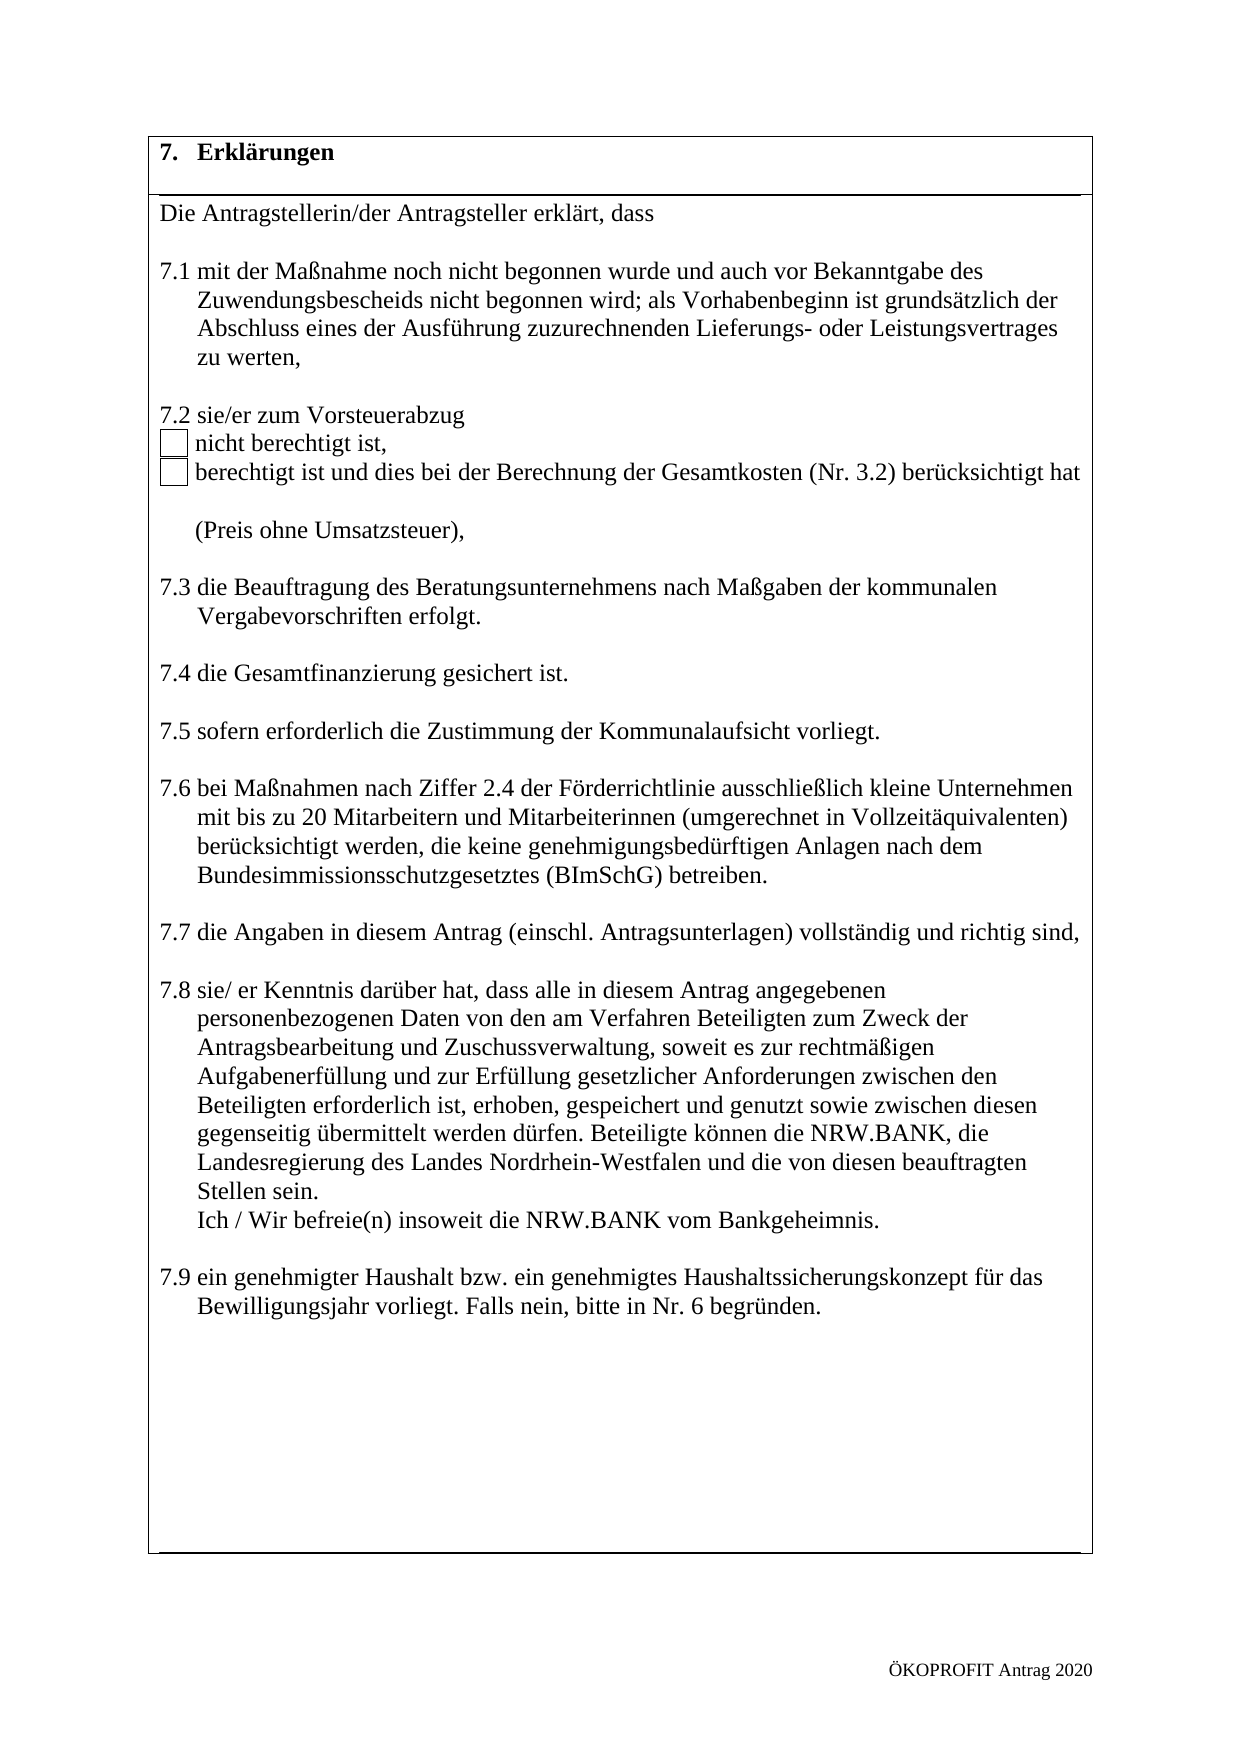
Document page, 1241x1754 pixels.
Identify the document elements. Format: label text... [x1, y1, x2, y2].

table_cell Die Antragstellerin/der Antragsteller erklärt, dass 7.1 mit der Maßnahme noch nicht begonnen wurde und auch vor Bekanntgabe des Zuwendungsbescheids nicht begonnen wird; als Vorhabenbeginn ist grundsätzlich der Abschluss eines der Ausführung zuzurechnenden Lieferungs- oder Leistungsvertrages zu werten, 7.2 sie/er zum Vorsteuerabzug nicht berechtigt ist, berechtigt ist und dies bei der Berechnung der Gesamtkosten (Nr. 3.2) berücksichtigt hat (Preis ohne Umsatzsteuer), 7.3 die Beauftragung des Beratungsunternehmens nach Maßgaben der kommunalen Vergabevorschriften erfolgt. 7.4 die Gesamtfinanzierung gesichert ist. 7.5 sofern erforderlich die Zustimmung der Kommunalaufsicht vorliegt. 7.6 bei Maßnahmen nach Ziffer 2.4 der Förderrichtlinie ausschließlich kleine Unternehmen mit bis zu 20 Mitarbeitern und Mitarbeiterinnen (umgerechnet in Vollzeitäquivalenten) berücksichtigt werden, die keine genehmigungsbedürftigen Anlagen nach dem Bundesimmissionsschutzgesetztes (BImSchG) betreiben. 7.7 die Angaben in diesem Antrag (einschl. Antragsunterlagen) vollständig und richtig sind, 7.8 sie/ er Kenntnis darüber hat, dass alle in diesem Antrag angegebenen personenbezogenen Daten von den am Verfahren Beteiligten zum Zweck der Antragsbearbeitung und Zuschussverwaltung, soweit es zur rechtmäßigen Aufgabenerfüllung und zur Erfüllung gesetzlicher Anforderungen zwischen den Beteiligten erforderlich ist, erhoben, gespeichert und genutzt sowie zwischen diesen gegenseitig übermittelt werden dürfen. Beteiligte können die NRW.BANK, die Landesregierung des Landes Nordrhein-Westfalen und die von diesen beauftragten Stellen sein. Ich / Wir befreie(n) insoweit die NRW.BANK vom Bankgeheimnis. 7.9 ein genehmigter Haushalt bzw. ein genehmigtes Haushaltssicherungskonzept für das Bewilligungsjahr vorliegt. Falls nein, bitte in Nr. 6 begründen. [149, 195, 1092, 1553]
table_header Erklärungen [149, 137, 1092, 194]
